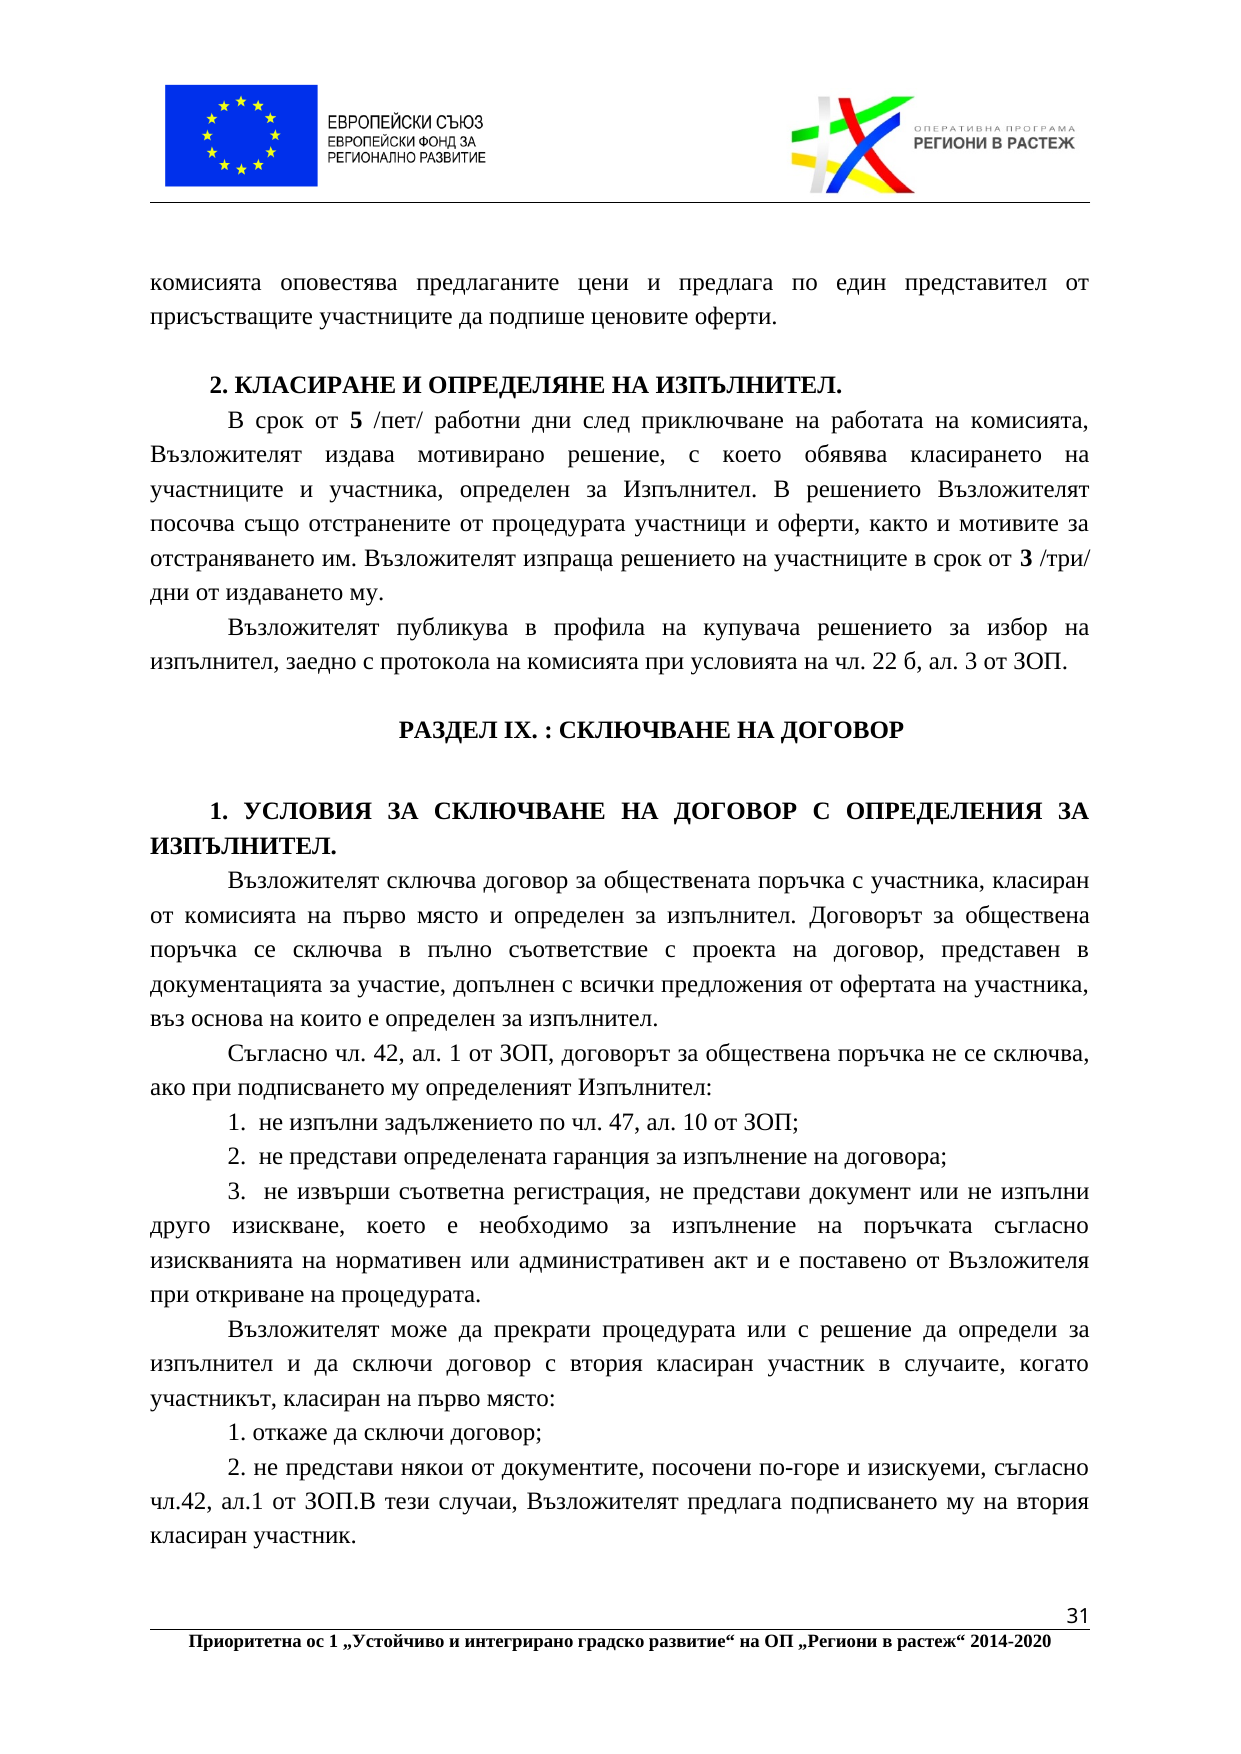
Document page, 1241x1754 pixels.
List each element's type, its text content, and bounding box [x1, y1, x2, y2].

text Съгласно чл. 42, ал. 1 от ЗОП, договорът за обществена поръчка не се сключва, ако при подписването му определеният Изпълнител: [150, 1038, 1090, 1101]
picture [776, 88, 1095, 200]
text Възложителят може да прекрати процедурата или с решение да определи за изпълнител и да сключи договор с втория класиран участник в случаите, когато участникът, класиран на първо място: [150, 1314, 1090, 1411]
picture [150, 73, 513, 200]
text 1. откаже да сключи договор; [150, 1417, 1090, 1446]
text 1. не изпълни задължението по чл. 47, ал. 10 от ЗОП; [150, 1107, 1090, 1136]
subtitle 1. УСЛОВИЯ ЗА СКЛЮЧВАНЕ НА ДОГОВОР С ОПРЕДЕЛЕНИЯ ЗА ИЗПЪЛНИТЕЛ. [150, 796, 1090, 860]
text 2. не представи определената гаранция за изпълнение на договора; [150, 1141, 1090, 1170]
subtitle РАЗДЕЛ IX. : СКЛЮЧВАНЕ НА ДОГОВОР [150, 715, 1090, 744]
text 2. не представи някои от документите, посочени по-горе и изискуеми, съгласно чл.42, ал.1 от ЗОП.В тези случаи, Възложителят предлага подписването му на втория класиран участник. [150, 1452, 1090, 1549]
text Възложителят публикува в профила на купувача решението за избор на изпълнител, заедно с протокола на комисията при условията на чл. 22 б, ал. 3 от ЗОП. [150, 612, 1090, 675]
text 3. не извърши съответна регистрация, не представи документ или не изпълни друго изискване, което е необходимо за изпълнение на поръчката съгласно изискванията на нормативен или административен акт и е поставено от Възложителя при откриване на процедурата. [150, 1176, 1090, 1308]
text В срок от 5 /пет/ работни дни след приключване на работата на комисията, Възложителят издава мотивирано решение, с което обявява класирането на участниците и участника, определен за Изпълнител. В решението Възложителят посочва също отстранените от процедурата участници и оферти, както и мотивите за отстраняването им. Възложителят изпраща решението на участниците в срок от 3 /три/ дни от издаването му. [150, 405, 1090, 606]
text Възложителят сключва договор за обществената поръчка с участника, класиран от комисията на първо място и определен за изпълнител. Договорът за обществена поръчка се сключва в пълно съответствие с проекта на договор, представен в документацията за участие, допълнен с всички предложения от офертата на участника, въз основа на които е определен за изпълнител. [150, 865, 1090, 1032]
subtitle 2. КЛАСИРАНЕ И ОПРЕДЕЛЯНЕ НА ИЗПЪЛНИТЕЛ. [150, 370, 1090, 399]
